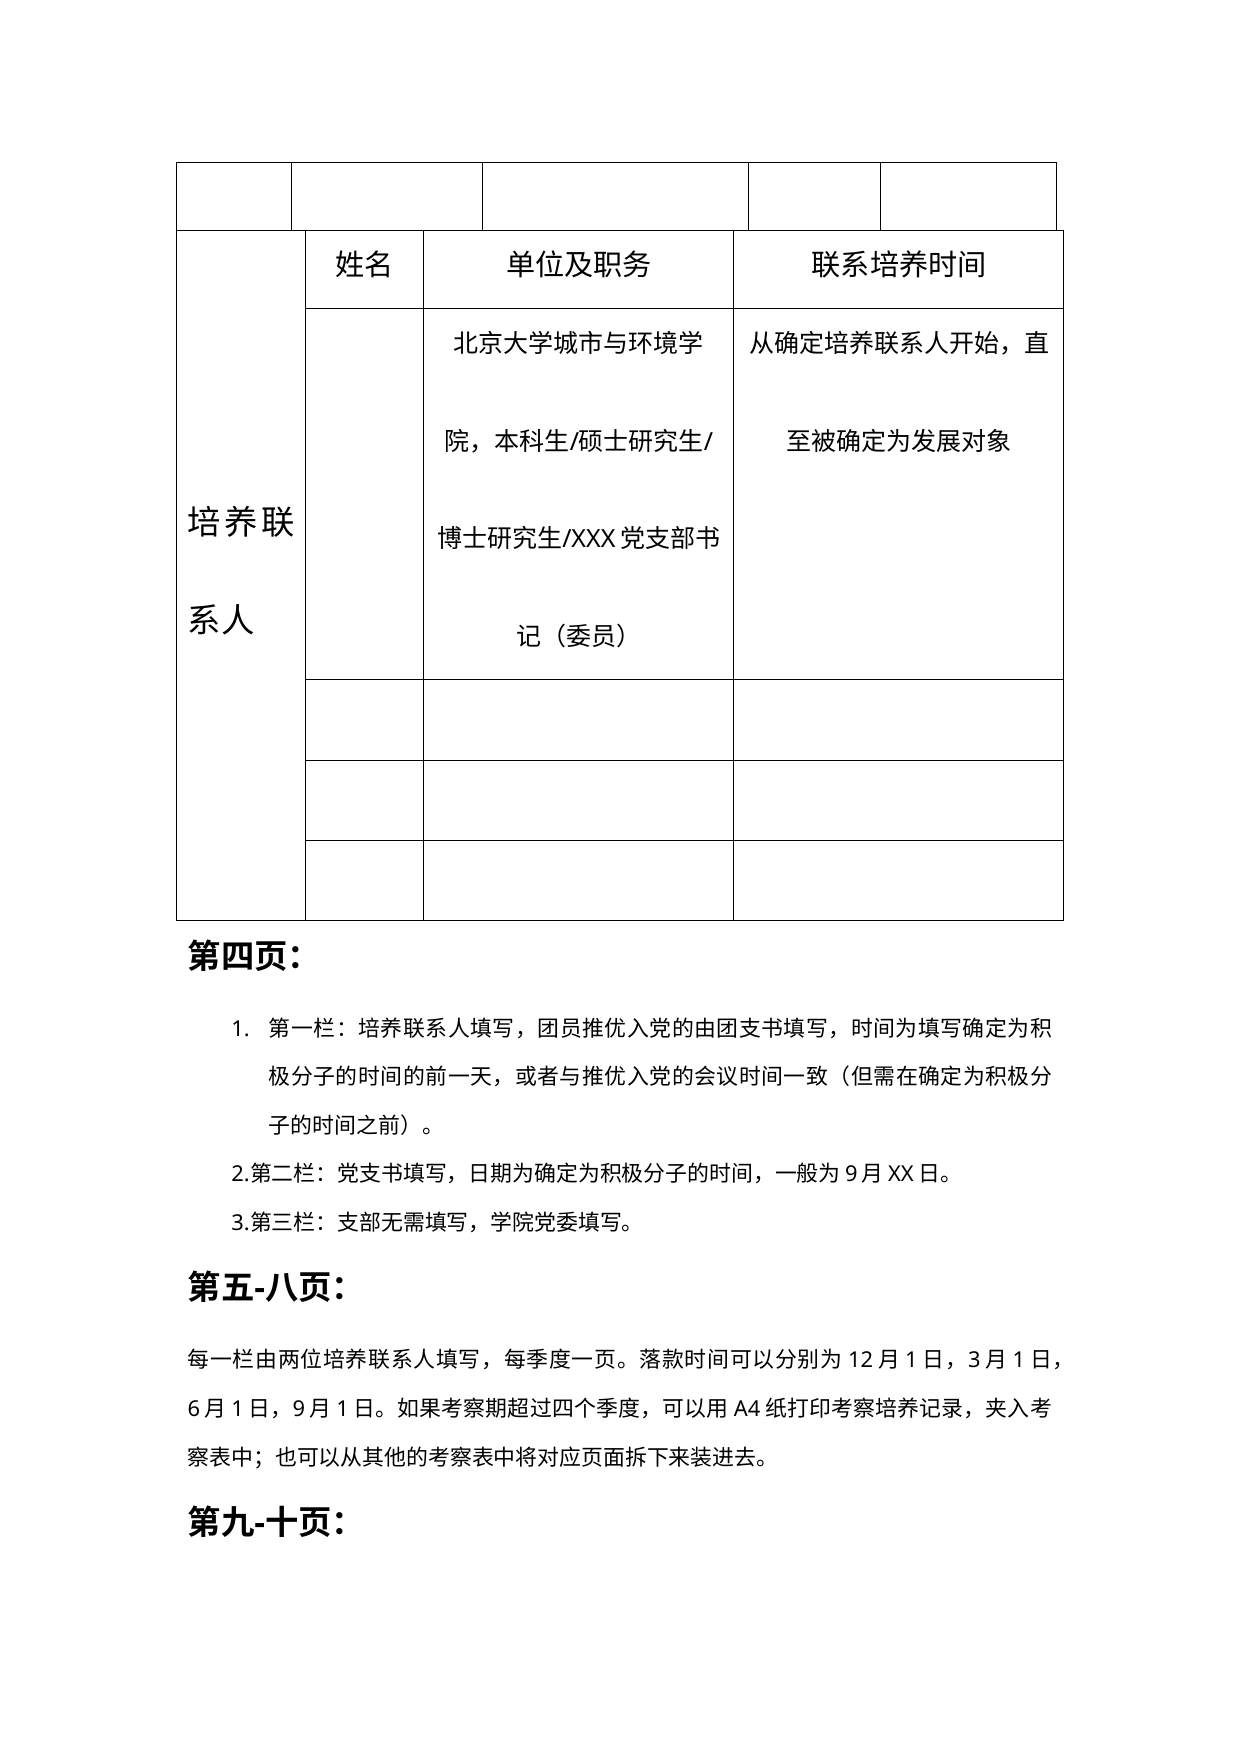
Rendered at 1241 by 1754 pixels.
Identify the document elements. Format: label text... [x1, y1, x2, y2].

table_cell [424, 680, 733, 759]
text 第五-八页： [187, 1253, 1053, 1318]
table_cell [734, 680, 1063, 759]
text 每一栏由两位培养联系人填写，每季度一页。落款时间可以分别为12月1日，3月1日，6月1日，9月1日。如果考察期超过四个季度，可以用A4纸打印考察培养记录，夹入考察表中；也可以从其他的考察表中将对应页面拆下来装进去。 [187, 1342, 1053, 1472]
table_cell [306, 680, 423, 759]
table_cell [734, 761, 1063, 840]
table_cell [424, 761, 733, 840]
table_cell [306, 761, 423, 840]
text 2.第二栏：党支书填写，日期为确定为积极分子的时间，一般为9月XX日。 [187, 1156, 1053, 1188]
table_cell [881, 163, 1056, 229]
table_cell [292, 163, 482, 229]
text 3.第三栏：支部无需填写，学院党委填写。 [187, 1204, 1053, 1237]
table_cell [306, 309, 423, 679]
text 第九-十页： [187, 1488, 1053, 1553]
table_cell [424, 841, 733, 920]
text 第四页： [187, 921, 1053, 986]
table_cell 单位及职务 [424, 231, 733, 308]
table_cell [749, 163, 880, 229]
table_cell [483, 163, 748, 229]
table_cell [734, 841, 1063, 920]
table_cell 北京大学城市与环境学院，本科生/硕士研究生/博士研究生/XXX党支部书记（委员） [424, 309, 733, 679]
table_cell 联系培养时间 [734, 231, 1063, 308]
table_cell 培养联系人 [177, 231, 305, 920]
list 第一栏：培养联系人填写，团员推优入党的由团支书填写，时间为填写确定为积极分子的时间的前一天，或者与推优入党的会议时间一致（但需在确定为积极分子的时间之前）。 [231, 1010, 1053, 1140]
table_cell 姓名 [306, 231, 423, 308]
table_cell 从确定培养联系人开始，直至被确定为发展对象 [734, 309, 1063, 679]
table_cell [306, 841, 423, 920]
